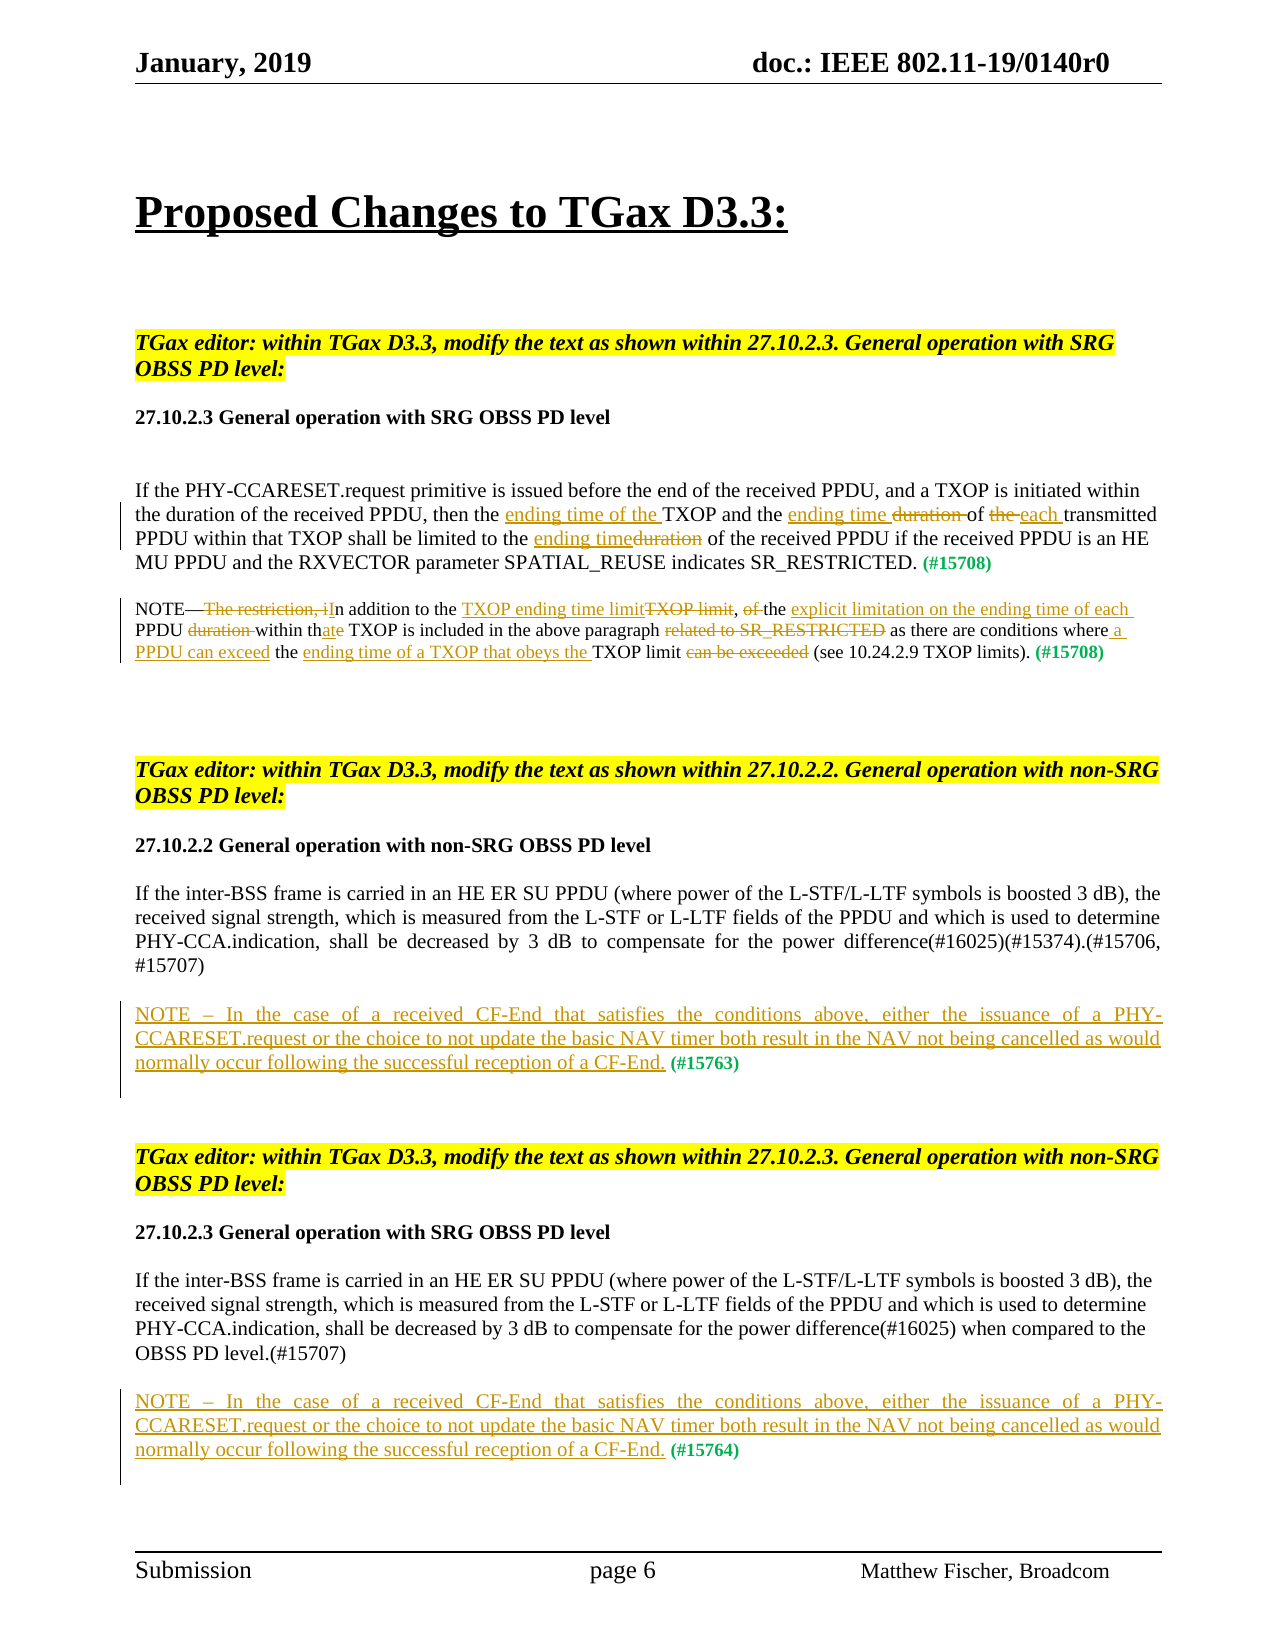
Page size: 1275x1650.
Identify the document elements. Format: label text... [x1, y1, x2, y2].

text If the inter-BSS frame is carried in an HE ER SU PPDU (where power of the L-STF/L-LTF symbols is boosted 3 dB), the received signal strength, which is measured from the L-STF or L-LTF fields of the PPDU and which is used to determine PHY-CCA.indication, shall be decreased by 3 dB to compensate for the power difference(#16025)(#15374).(#15706, #15707) [135, 881, 1162, 977]
text 27.10.2.2 General operation with non-SRG OBSS PD level [135, 833, 1162, 857]
text Proposed Changes to TGax D3.3: [135, 185, 1162, 237]
text (#15763) [135, 1001, 1162, 1022]
text NOTE—n addition to the , the PPDU within th TXOP is included in the above paragraph as there are conditions where the TXOP limit (see 10.24.2.9 TXOP limits). (#15708) [135, 598, 1162, 662]
text TGax editor: within TGax D3.3, modify the text as shown within 27.10.2.2. General operation with non-SRG OBSS PD level: [285, 756, 1162, 809]
text If the inter-BSS frame is carried in an HE ER SU PPDU (where power of the L-STF/L-LTF symbols is boosted 3 dB), the received signal strength, which is measured from the L-STF or L-LTF fields of the PPDU and which is used to determine PHY-CCA.indication, shall be decreased by 3 dB to compensate for the power difference(#16025) when compared to the OBSS PD level.(#15707) [135, 1268, 1162, 1364]
text 27.10.2.3 General operation with SRG OBSS PD level [135, 405, 1162, 429]
text TGax editor: within TGax D3.3, modify the text as shown within 27.10.2.3. General operation with non-SRG OBSS PD level: [285, 1143, 1162, 1196]
text If the PHY-CCARESET.request primitive is issued before the end of the received PPDU, and a TXOP is initiated within the duration of the received PPDU, then the TXOP and the of transmitted PPDU within that TXOP shall be limited to the of the received PPDU if the received PPDU is an HE MU PPDU and the RXVECTOR parameter SPATIAL_REUSE indicates SR_RESTRICTED. (#15708) [135, 477, 1162, 574]
text (#15763) [135, 1024, 1162, 1074]
text TGax editor: within TGax D3.3, modify the text as shown within 27.10.2.3. General operation with SRG OBSS PD level: [135, 328, 1162, 381]
text (#15764) [135, 1411, 1162, 1461]
text (#15764) [135, 1388, 1162, 1409]
text 27.10.2.3 General operation with SRG OBSS PD level [135, 1220, 1162, 1244]
